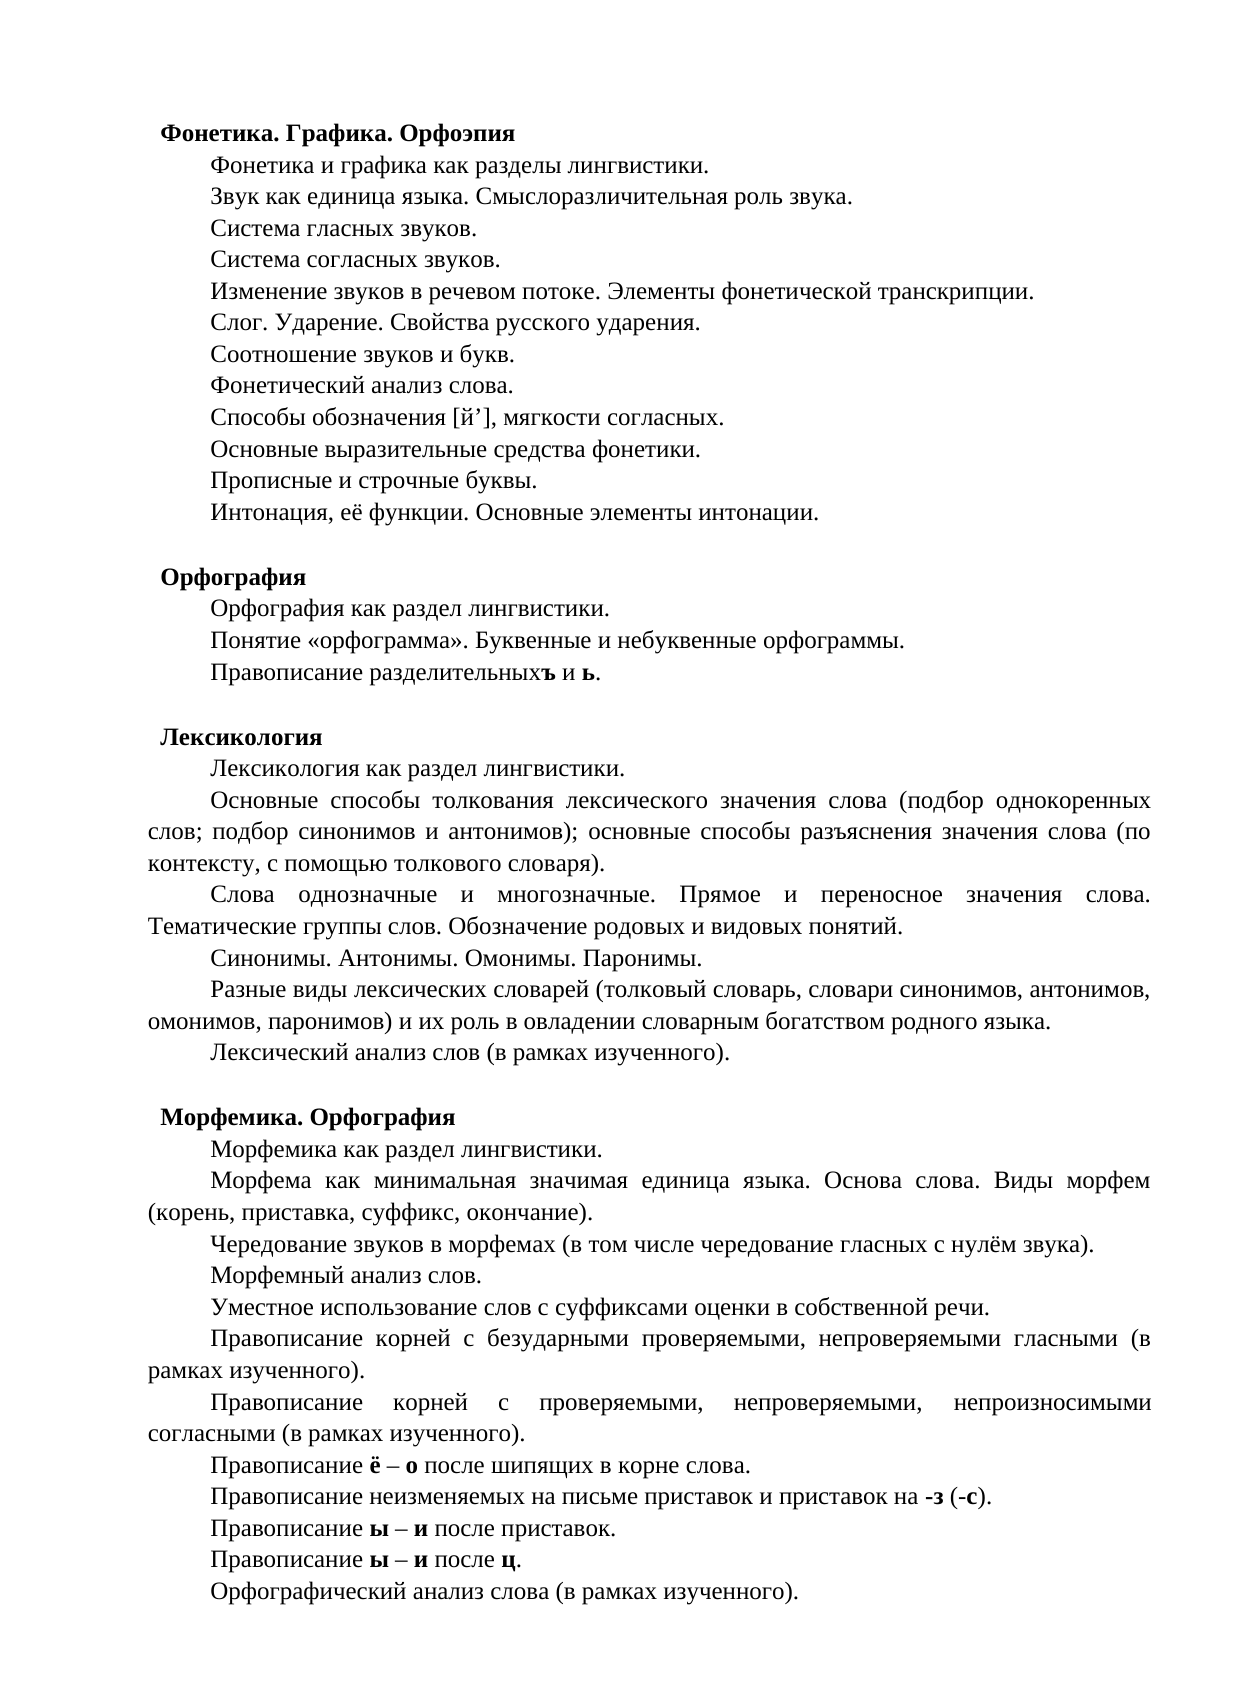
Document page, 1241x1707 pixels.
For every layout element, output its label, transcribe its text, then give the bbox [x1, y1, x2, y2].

text Лексический анализ слов (в рамках изученного). [148, 1037, 1152, 1066]
text Морфемика как раздел лингвистики. [148, 1134, 1152, 1163]
text Морфемика. Орфография [160, 1102, 1152, 1131]
text Чередование звуков в морфемах (в том числе чередование гласных с нулём звука). [148, 1229, 1152, 1257]
text Лексикология как раздел лингвистики. [148, 753, 1152, 782]
text Фонетический анализ слова. [148, 371, 1152, 399]
text Орфографический анализ слова (в рамках изученного). [148, 1576, 1152, 1605]
text Система согласных звуков. [148, 244, 1152, 273]
text Изменение звуков в речевом потоке. Элементы фонетической транскрипции. [148, 276, 1152, 305]
text Способы обозначения [й’], мягкости согласных. [148, 402, 1152, 431]
text Основные выразительные средства фонетики. [148, 434, 1152, 462]
text Орфография как раздел лингвистики. [148, 593, 1152, 622]
text Правописание неизменяемых на письме приставок и приставок на -з (-с). [148, 1481, 1152, 1510]
text Слог. Ударение. Свойства русского ударения. [148, 307, 1152, 336]
text Прописные и строчные буквы. [148, 465, 1152, 494]
text Правописание ё – о после шипящих в корне слова. [148, 1450, 1152, 1478]
text Правописание ы – и после приставок. [148, 1513, 1152, 1542]
text Разные виды лексических словарей (толковый словарь, словари синонимов, антонимов, омонимов, паронимов) и их роль в овладении словарным богатством родного языка. [148, 974, 1152, 1034]
text Слова однозначные и многозначные. Прямое и переносное значения слова. Тематические группы слов. Обозначение родовых и видовых понятий. [148, 879, 1152, 940]
text Правописание корней с безударными проверяемыми, непроверяемыми гласными (в рамках изученного). [148, 1323, 1152, 1384]
text Лексикология [160, 722, 1152, 751]
text Основные способы толкования лексического значения слова (подбор однокоренных слов; подбор синонимов и антонимов); основные способы разъяснения значения слова (по контексту, с помощью толкового словаря). [148, 785, 1152, 877]
text Правописание ы – и после ц. [148, 1544, 1152, 1573]
text Соотношение звуков и букв. [148, 339, 1152, 368]
text Синонимы. Антонимы. Омонимы. Паронимы. [148, 943, 1152, 971]
text Морфемный анализ слов. [148, 1260, 1152, 1289]
text Понятие «орфограмма». Буквенные и небуквенные орфограммы. [148, 625, 1152, 654]
text Морфема как минимальная значимая единица языка. Основа слова. Виды морфем (корень, приставка, суффикс, окончание). [148, 1166, 1152, 1226]
text Фонетика и графика как разделы лингвистики. [148, 150, 1152, 178]
text Интонация, её функции. Основные элементы интонации. [148, 497, 1152, 526]
text Правописание корней с проверяемыми, непроверяемыми, ­непроизносимыми согласными (в рамках изученного). [148, 1387, 1152, 1447]
text Орфография [160, 562, 1152, 591]
text Система гласных звуков. [148, 213, 1152, 242]
text Уместное использование слов с суффиксами оценки в собственной речи. [148, 1292, 1152, 1321]
text Звук как единица языка. Смыслоразличительная роль звука. [148, 181, 1152, 210]
text Фонетика. Графика. Орфоэпия [160, 118, 1152, 147]
text Правописание разделительныхъ и ь. [148, 657, 1152, 685]
